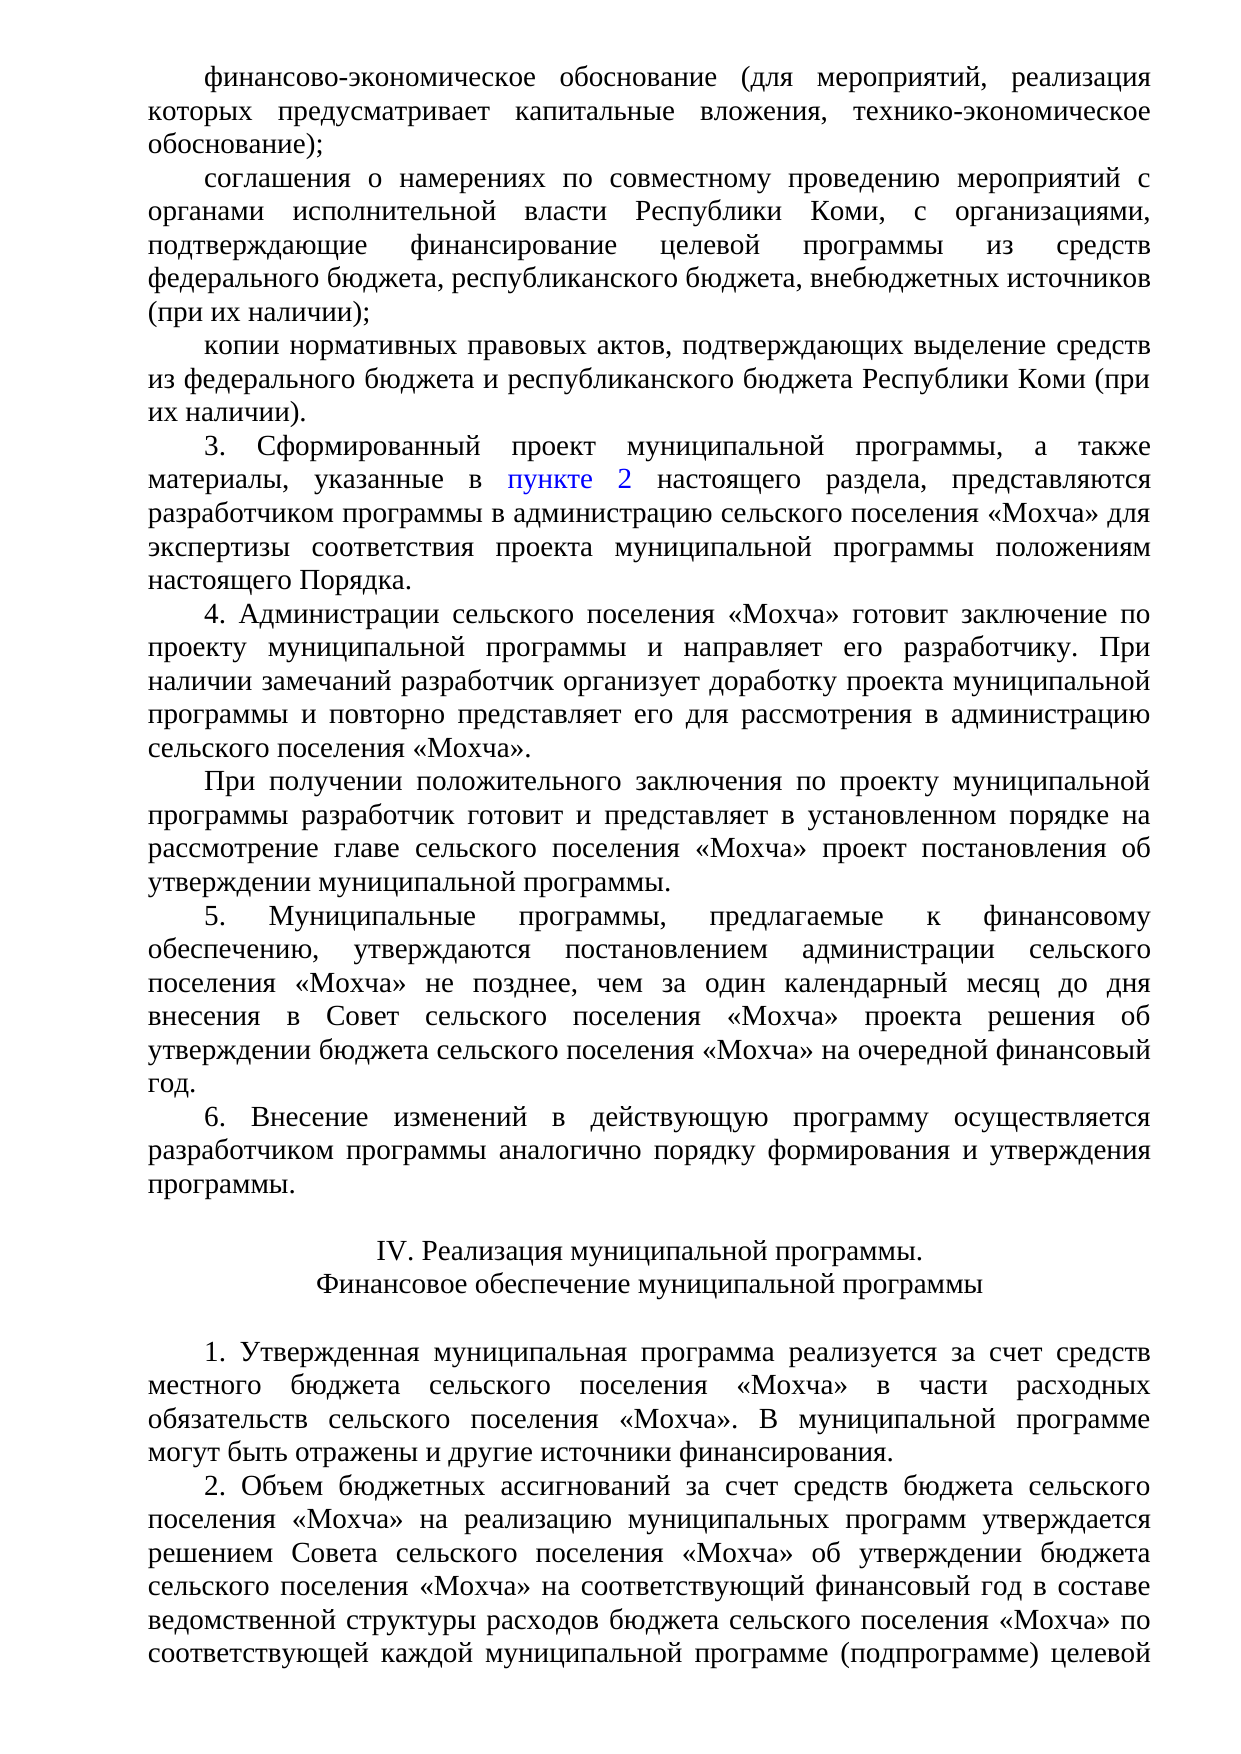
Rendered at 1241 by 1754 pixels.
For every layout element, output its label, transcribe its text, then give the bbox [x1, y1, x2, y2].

text копии нормативных правовых актов, подтверждающих выделение средств из федерального бюджета и республиканского бюджета Республики Коми (при их наличии). [148, 327, 1152, 428]
text финансово-экономическое обоснование (для мероприятий, реализация которых предусматривает капитальные вложения, технико-экономическое обоснование); [148, 59, 1152, 160]
text 4. Администрации сельского поселения «Мохча» готовит заключение по проекту муниципальной программы и направляет его разработчику. При наличии замечаний разработчик организует доработку проекта муниципальной программы и повторно представляет его для рассмотрения в администрацию сельского поселения «Мохча». [148, 596, 1152, 763]
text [148, 1468, 1152, 1669]
text 6. Внесение изменений в действующую программу осуществляется разработчиком программы аналогично порядку формирования и утверждения программы. [148, 1099, 1152, 1199]
text 3. Сформированный проект муниципальной программы, а также материалы, указанные в пункте 2 настоящего раздела, представляются разработчиком программы в администрацию сельского поселения «Мохча» для экспертизы соответствия проекта муниципальной программы положениям настоящего Порядка. [148, 428, 1152, 596]
text 5. Муниципальные программы, предлагаемые к финансовому обеспечению, утверждаются постановлением администрации сельского поселения «Мохча» не позднее, чем за один календарный месяц до дня внесения в Совет сельского поселения «Мохча» проекта решения об утверждении бюджета сельского поселения «Мохча» на очередной финансовый год. [148, 898, 1152, 1099]
text соглашения о намерениях по совместному проведению мероприятий с органами исполнительной власти Республики Коми, с организациями, подтверждающие финансирование целевой программы из средств федерального бюджета, республиканского бюджета, внебюджетных источников (при их наличии); [148, 160, 1152, 327]
text IV. Реализация муниципальной программы. [148, 1233, 1152, 1267]
text Финансовое обеспечение муниципальной программы [148, 1267, 1152, 1300]
text 1. Утвержденная муниципальная программа реализуется за счет средств местного бюджета сельского поселения «Мохча» в части расходных обязательств сельского поселения «Мохча». В муниципальной программе могут быть отражены и другие источники финансирования. [148, 1334, 1152, 1468]
text При получении положительного заключения по проекту муниципальной программы разработчик готовит и представляет в установленном порядке на рассмотрение главе сельского поселения «Мохча» проект постановления об утверждении муниципальной программы. [148, 763, 1152, 898]
